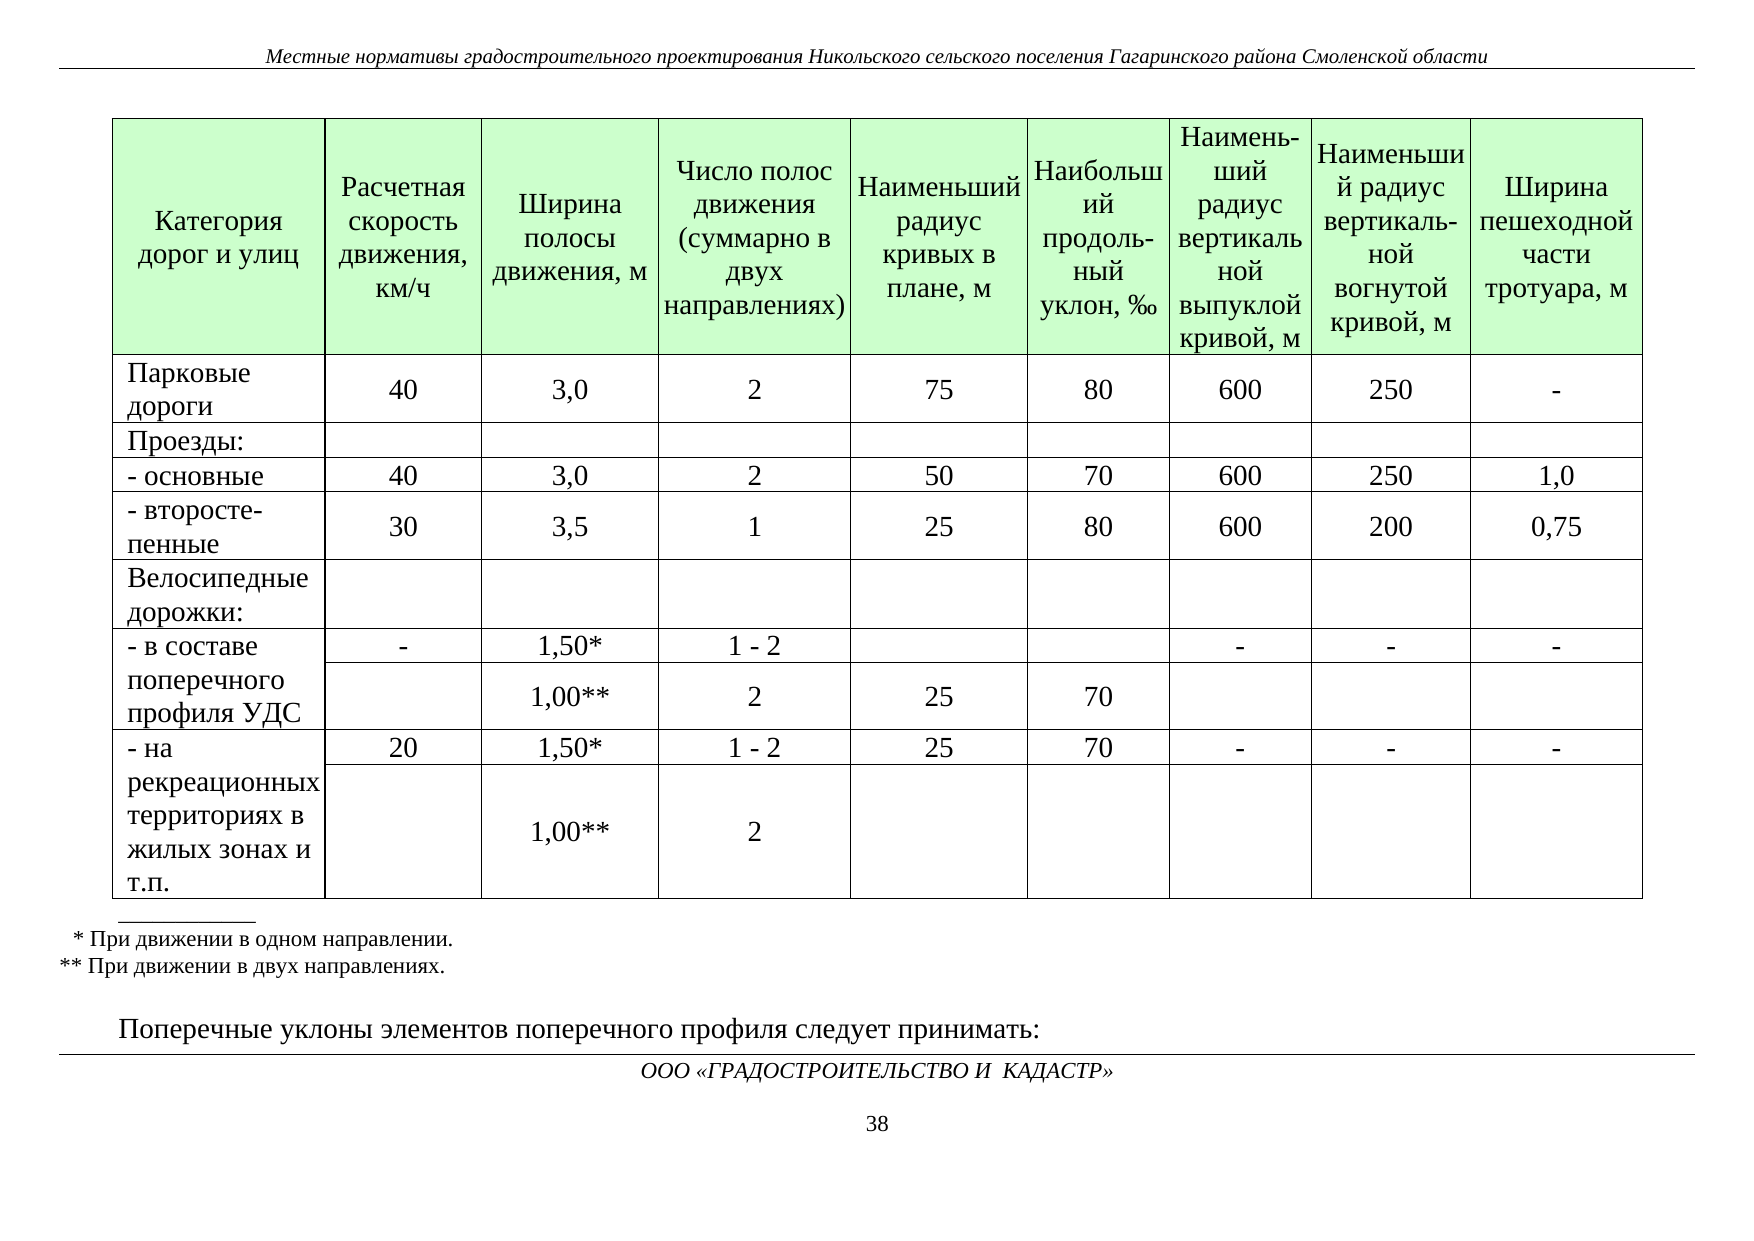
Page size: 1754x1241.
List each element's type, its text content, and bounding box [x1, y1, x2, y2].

table_cell [1028, 629, 1169, 662]
table_cell [659, 423, 850, 457]
table_cell [1471, 765, 1642, 898]
table_cell 2 [659, 355, 850, 422]
text ____________ * При движении в одном направлении. [61, 899, 1693, 952]
table_cell 1,50* [482, 730, 658, 764]
table_header Категория дорог и улиц [113, 119, 324, 354]
table_header Наибольший продоль-ный уклон, ‰ [1028, 119, 1169, 354]
table_cell [851, 765, 1027, 898]
table_header Число полос движения (суммарно в двух направлениях) [659, 119, 850, 354]
table_cell - основные [113, 458, 324, 491]
table_cell - [1312, 629, 1470, 662]
table_cell 70 [1028, 663, 1169, 729]
table_cell 1,0 [1471, 458, 1642, 491]
table_header Ширина полосы движения, м [482, 119, 658, 354]
table_cell [1471, 423, 1642, 457]
table_cell 2 [659, 458, 850, 491]
table_cell [1312, 423, 1470, 457]
table_cell 1 [659, 492, 850, 559]
table_cell [482, 423, 658, 457]
table_cell [326, 560, 481, 627]
table_cell [326, 423, 481, 457]
table_cell [1170, 423, 1311, 457]
table_cell 3,5 [482, 492, 658, 559]
table_header Наименьший радиус вертикаль-ной вогнутой кривой, м [1312, 119, 1470, 354]
table_cell Велосипедные дорожки: [113, 560, 324, 627]
table_cell - [326, 629, 481, 662]
table_cell [1471, 560, 1642, 627]
table_cell 600 [1170, 492, 1311, 559]
table_cell [326, 765, 481, 898]
table_cell [1028, 560, 1169, 627]
table_cell 2 [659, 765, 850, 898]
table_cell 3,0 [482, 458, 658, 491]
text Поперечные уклоны элементов поперечного профиля следует принимать: [61, 1012, 1693, 1045]
table_cell 1,00** [482, 663, 658, 729]
table_cell [1170, 765, 1311, 898]
table_cell 40 [326, 458, 481, 491]
table_cell 75 [851, 355, 1027, 422]
table_cell 80 [1028, 355, 1169, 422]
table_cell [482, 560, 658, 627]
table_cell 30 [326, 492, 481, 559]
table_cell 80 [1028, 492, 1169, 559]
table_cell [1312, 765, 1470, 898]
table_header Расчетная скорость движения, км/ч [326, 119, 481, 354]
table_cell [1028, 423, 1169, 457]
table_cell - [1471, 730, 1642, 764]
table_cell 25 [851, 663, 1027, 729]
table_cell - [1170, 730, 1311, 764]
table_cell - [1170, 629, 1311, 662]
table_cell - [1471, 629, 1642, 662]
table_cell - [1312, 730, 1470, 764]
table_cell - на рекреационных территориях в жилых зонах и т.п. [113, 730, 324, 898]
table_cell - [1471, 355, 1642, 422]
table_cell [326, 663, 481, 729]
table_cell 2 [659, 663, 850, 729]
table_cell 40 [326, 355, 481, 422]
table_header Ширина пешеходной части тротуара, м [1471, 119, 1642, 354]
table_cell 600 [1170, 458, 1311, 491]
table_cell [851, 560, 1027, 627]
table_cell [851, 629, 1027, 662]
table_cell 25 [851, 492, 1027, 559]
table_cell 70 [1028, 730, 1169, 764]
table_cell 70 [1028, 458, 1169, 491]
table_cell 3,0 [482, 355, 658, 422]
table_cell 250 [1312, 458, 1470, 491]
text ** При движении в двух направлениях. [59, 952, 1693, 978]
table_cell 600 [1170, 355, 1311, 422]
table_cell [1170, 560, 1311, 627]
table_cell [1312, 560, 1470, 627]
table_cell [1471, 663, 1642, 729]
table_cell 50 [851, 458, 1027, 491]
table_cell - второсте-пенные [113, 492, 324, 559]
table_cell - в составе поперечного профиля УДС [113, 629, 324, 729]
table_cell [851, 423, 1027, 457]
table_header Наименьший радиус кривых в плане, м [851, 119, 1027, 354]
table_cell 0,75 [1471, 492, 1642, 559]
table_cell [1312, 663, 1470, 729]
table_cell 1 - 2 [659, 730, 850, 764]
table_cell 1 - 2 [659, 629, 850, 662]
table_cell Парковые дороги [113, 355, 324, 422]
table_cell [659, 560, 850, 627]
table_cell 250 [1312, 355, 1470, 422]
table_cell [1170, 663, 1311, 729]
table_cell Проезды: [113, 423, 324, 457]
table_cell 1,50* [482, 629, 658, 662]
table_cell [1028, 765, 1169, 898]
table_cell 25 [851, 730, 1027, 764]
table_header Наимень-ший радиус вертикальной выпуклой кривой, м [1170, 119, 1311, 354]
table_cell 1,00** [482, 765, 658, 898]
table_cell 200 [1312, 492, 1470, 559]
table_cell 20 [326, 730, 481, 764]
